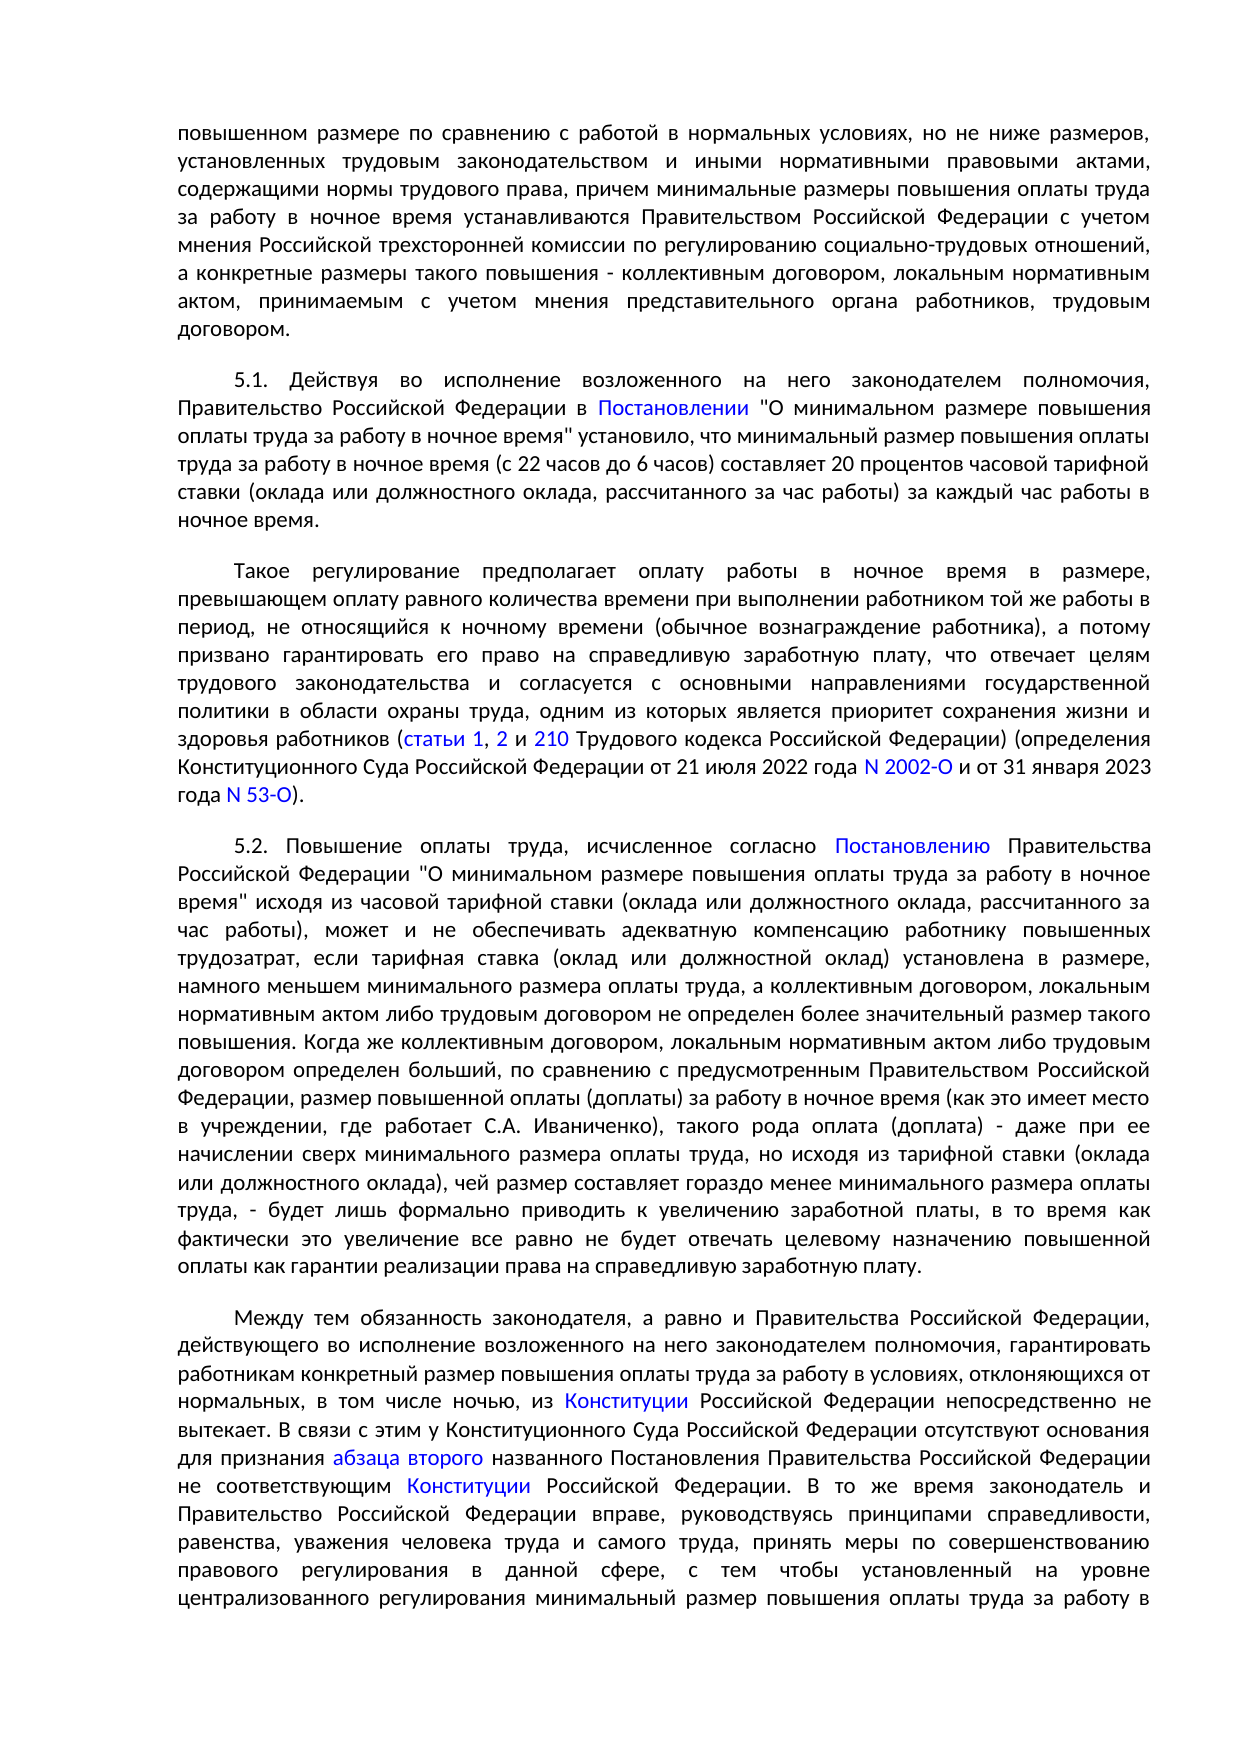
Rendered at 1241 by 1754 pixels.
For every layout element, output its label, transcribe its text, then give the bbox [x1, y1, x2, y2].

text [177, 1303, 1152, 1611]
text 5.2. Повышение оплаты труда, исчисленное согласно Постановлению Правительства Российской Федерации "О минимальном размере повышения оплаты труда за работу в ночное время" исходя из часовой тарифной ставки (оклада или должностного оклада, рассчитанного за час работы), может и не обеспечивать адекватную компенсацию работнику повышенных трудозатрат, если тарифная ставка (оклад или должностной оклад) установлена в размере, намного меньшем минимального размера оплаты труда, а коллективным договором, локальным нормативным актом либо трудовым договором не определен более значительный размер такого повышения. Когда же коллективным договором, локальным нормативным актом либо трудовым договором определен больший, по сравнению с предусмотренным Правительством Российской Федерации, размер повышенной оплаты (доплаты) за работу в ночное время (как это имеет место в учреждении, где работает С.А. Иваниченко), такого рода оплата (доплата) - даже при ее начислении сверх минимального размера оплаты труда, но исходя из тарифной ставки (оклада или должностного оклада), чей размер составляет гораздо менее минимального размера оплаты труда, - будет лишь формально приводить к увеличению заработной платы, в то время как фактически это увеличение все равно не будет отвечать целевому назначению повышенной оплаты как гарантии реализации права на справедливую заработную плату. [177, 831, 1152, 1280]
text Такое регулирование предполагает оплату работы в ночное время в размере, превышающем оплату равного количества времени при выполнении работником той же работы в период, не относящийся к ночному времени (обычное вознаграждение работника), а потому призвано гарантировать его право на справедливую заработную плату, что отвечает целям трудового законодательства и согласуется с основными направлениями государственной политики в области охраны труда, одним из которых является приоритет сохранения жизни и здоровья работников (статьи 1, 2 и 210 Трудового кодекса Российской Федерации) (определения Конституционного Суда Российской Федерации от 21 июля 2022 года N 2002-О и от 31 января 2023 года N 53-О). [177, 556, 1152, 808]
text 5.1. Действуя во исполнение возложенного на него законодателем полномочия, Правительство Российской Федерации в Постановлении "О минимальном размере повышения оплаты труда за работу в ночное время" установило, что минимальный размер повышения оплаты труда за работу в ночное время (с 22 часов до 6 часов) составляет 20 процентов часовой тарифной ставки (оклада или должностного оклада, рассчитанного за час работы) за каждый час работы в ночное время. [177, 365, 1152, 533]
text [177, 118, 1152, 342]
